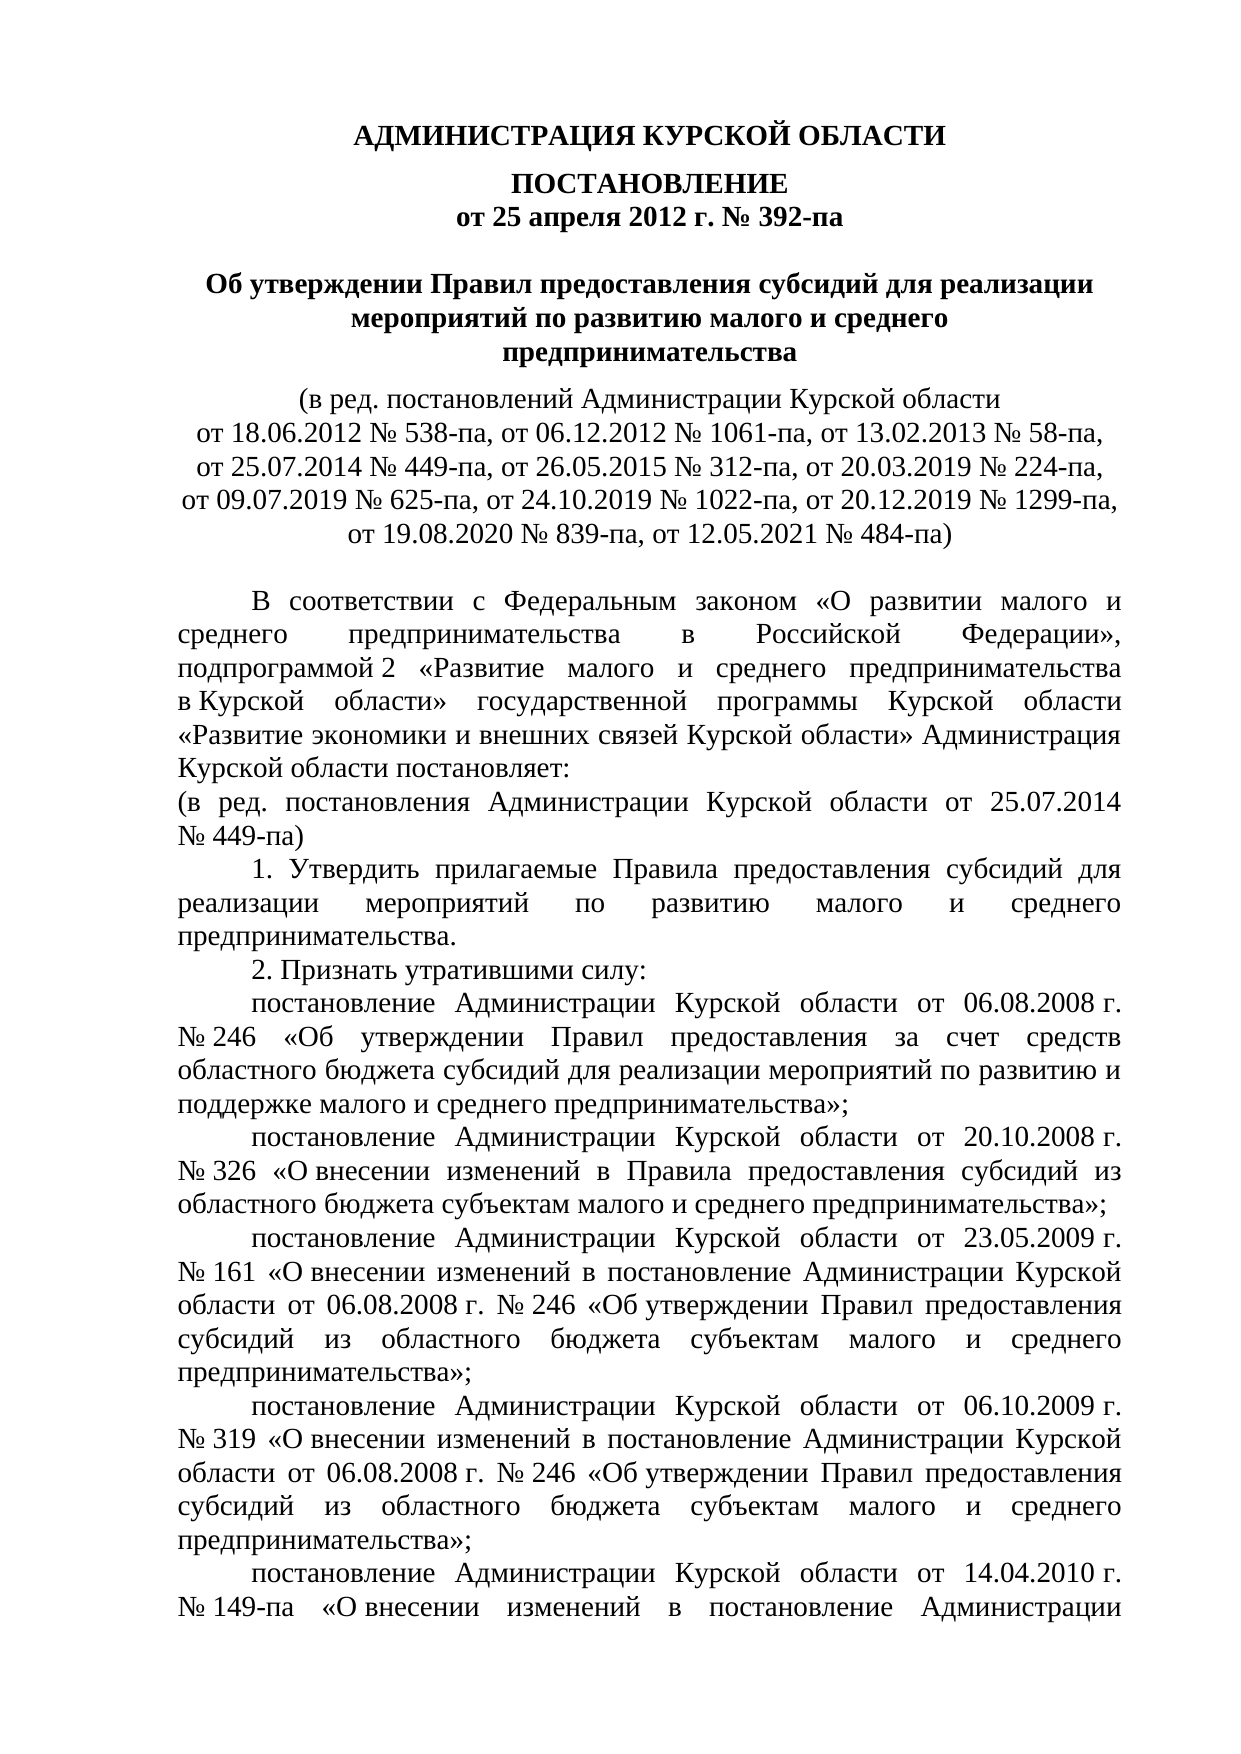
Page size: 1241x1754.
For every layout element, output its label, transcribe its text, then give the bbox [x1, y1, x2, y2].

title ПОСТАНОВЛЕНИЕ [177, 166, 1122, 199]
text от 19.08.2020 № 839-па, от 12.05.2021 № 484-па) [177, 516, 1122, 549]
text постановление Администрации Курской области от 06.10.2009 г. № 319 «О внесении изменений в постановление Администрации Курской области от 06.08.2008 г. № 246 «Об утверждении Правил предоставления субсидий из областного бюджета субъектам малого и среднего предпринимательства»; [177, 1388, 1122, 1556]
text (в ред. постановлений Администрации Курской области [177, 382, 1122, 415]
title от 25 апреля . № 392-па [177, 199, 1122, 233]
title АДМИНИСТРАЦИЯ КУРСКОЙ ОБЛАСТИ [177, 118, 1122, 152]
text постановление Администрации Курской области от 23.05.2009 г. № 161 «О внесении изменений в постановление Администрации Курской области от 06.08.2008 г. № 246 «Об утверждении Правил предоставления субсидий из областного бюджета субъектам малого и среднего предпринимательства»; [177, 1220, 1122, 1388]
title предпринимательства [177, 334, 1122, 367]
text от 18.06.2012 № 538-па, от 06.12.2012 № 1061-па, от 13.02.2013 № 58-па, [177, 415, 1122, 449]
text постановление Администрации Курской области от 06.08.2008 г. № 246 «Об утверждении Правил предоставления за счет средств областного бюджета субсидий для реализации мероприятий по развитию и поддержке малого и среднего предпринимательства»; [177, 985, 1122, 1119]
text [177, 1556, 1122, 1623]
text (в ред. постановления Администрации Курской области от 25.07.2014 № 449-па) [177, 784, 1122, 851]
text В соответствии с Федеральным законом «О развитии малого и среднего предпринимательства в Российской Федерации», подпрограммой 2 «Развитие малого и среднего предпринимательства в Курской области» государственной программы Курской области «Развитие экономики и внешних связей Курской области» Администрация Курской области постановляет: [177, 583, 1122, 784]
text от 09.07.2019 № 625-па, от 24.10.2019 № 1022-па, от 20.12.2019 № 1299-па, [177, 482, 1122, 516]
text 2. Признать утратившими силу: [177, 952, 1122, 985]
title мероприятий по развитию малого и среднего [177, 300, 1122, 334]
text постановление Администрации Курской области от 20.10.2008 г. № 326 «О внесении изменений в Правила предоставления субсидий из областного бюджета субъектам малого и среднего предпринимательства»; [177, 1119, 1122, 1220]
text 1. Утвердить прилагаемые Правила предоставления субсидий для реализации мероприятий по развитию малого и среднего предпринимательства. [177, 851, 1122, 952]
title Об утверждении Правил предоставления субсидий для реализации [177, 267, 1122, 300]
text от 25.07.2014 № 449-па, от 26.05.2015 № 312-па, от 20.03.2019 № 224-па, [177, 449, 1122, 482]
